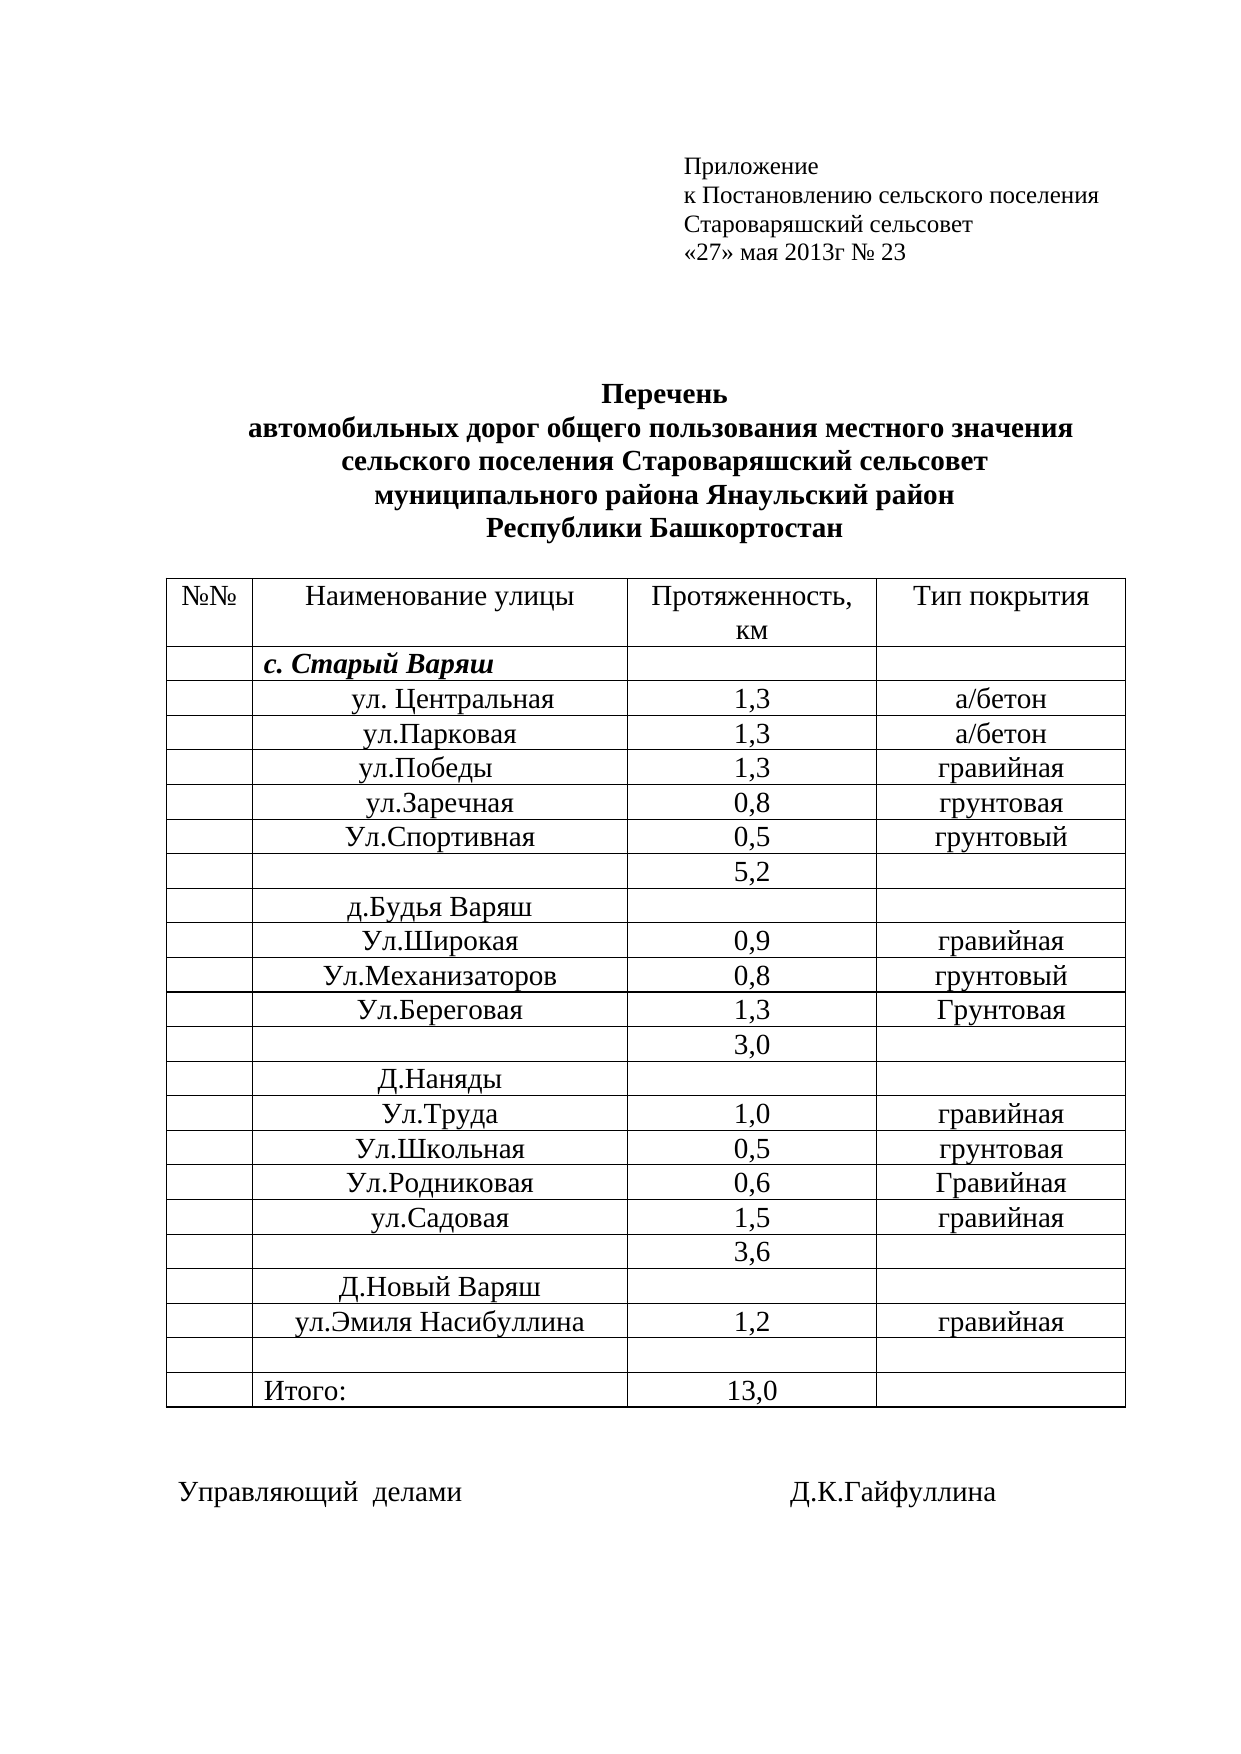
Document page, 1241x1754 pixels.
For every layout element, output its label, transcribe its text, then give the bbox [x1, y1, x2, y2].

table_cell [167, 1062, 252, 1095]
table_cell 0,5 [628, 1131, 876, 1164]
table_cell 5,2 [628, 854, 876, 888]
table_cell 3,6 [628, 1235, 876, 1268]
table_cell а/бетон [877, 716, 1125, 749]
table_cell [628, 647, 876, 680]
table_cell [877, 889, 1125, 922]
table_cell Ул.Механизаторов [253, 958, 627, 991]
table_cell [167, 1269, 252, 1303]
table_cell [628, 889, 876, 922]
table_cell [877, 1338, 1125, 1372]
table_cell Ул.Школьная [253, 1131, 627, 1164]
text Приложение [177, 151, 1152, 180]
table_cell 0,6 [628, 1165, 876, 1199]
table_cell Ул.Труда [253, 1096, 627, 1130]
table_cell 1,3 [628, 716, 876, 749]
table_cell [877, 854, 1125, 888]
table_cell Д.Наняды [253, 1062, 627, 1095]
table_cell [167, 647, 252, 680]
table_cell с. Старый Варяш [253, 647, 627, 680]
table_cell [167, 1235, 252, 1268]
table_cell ул.Эмиля Насибуллина [253, 1304, 627, 1337]
table_cell [167, 854, 252, 888]
table_cell ул.Парковая [253, 716, 627, 749]
table_cell [628, 1338, 876, 1372]
table_cell ул.Победы [253, 750, 627, 784]
table_cell Ул.Широкая [253, 923, 627, 957]
text муниципального района Янаульский район [177, 477, 1152, 510]
table_cell ул.Садовая [253, 1200, 627, 1233]
table_cell [167, 1096, 252, 1130]
table_cell гравийная [877, 1096, 1125, 1130]
table_cell [253, 1235, 627, 1268]
table_cell 1,0 [628, 1096, 876, 1130]
table_cell Гравийная [877, 1165, 1125, 1199]
table_cell [877, 1027, 1125, 1061]
table_header Наименование улицы [253, 579, 627, 646]
table_cell ул.Заречная [253, 785, 627, 818]
table_cell грунтовый [877, 958, 1125, 991]
table_cell Ул.Родниковая [253, 1165, 627, 1199]
table_cell [253, 854, 627, 888]
table_cell [167, 716, 252, 749]
text Перечень [177, 376, 1152, 410]
table_cell гравийная [877, 923, 1125, 957]
table_cell 1,2 [628, 1304, 876, 1337]
table_header Тип покрытия [877, 579, 1125, 646]
table_cell 0,8 [628, 785, 876, 818]
table_cell ул. Центральная [253, 681, 627, 715]
table_cell гравийная [877, 1200, 1125, 1233]
table_cell грунтовый [877, 820, 1125, 853]
table_cell [628, 1269, 876, 1303]
table_header Протяженность, км [628, 579, 876, 646]
table_cell [167, 1304, 252, 1337]
text Управляющий делами Д.К.Гайфуллина [177, 1474, 1152, 1508]
text автомобильных дорог общего пользования местного значения [177, 410, 1152, 443]
table_cell грунтовая [877, 785, 1125, 818]
text «27» мая 2013г № 23 [177, 237, 1152, 266]
table_cell [167, 750, 252, 784]
table_cell а/бетон [877, 681, 1125, 715]
table_cell [877, 1373, 1125, 1406]
table_cell [877, 1269, 1125, 1303]
table_cell 1,3 [628, 993, 876, 1026]
table_cell [167, 1027, 252, 1061]
table_cell д.Будья Варяш [253, 889, 627, 922]
table_cell [877, 1235, 1125, 1268]
table_cell Ул.Береговая [253, 993, 627, 1026]
text к Постановлению сельского поселения [177, 180, 1152, 209]
table_cell [167, 1338, 252, 1372]
table_cell Грунтовая [877, 993, 1125, 1026]
table_cell 1,3 [628, 750, 876, 784]
table_cell [167, 889, 252, 922]
table_cell [877, 1062, 1125, 1095]
table_cell 1,3 [628, 681, 876, 715]
table_cell Ул.Спортивная [253, 820, 627, 853]
text Республики Башкортостан [177, 510, 1152, 544]
table_cell [877, 647, 1125, 680]
table_cell [253, 1338, 627, 1372]
table_header №№ [167, 579, 252, 646]
table_cell [628, 1062, 876, 1095]
text сельского поселения Староваряшский сельсовет [177, 443, 1152, 477]
table_cell Итого: [253, 1373, 627, 1406]
table_cell [167, 1373, 252, 1406]
table_cell [167, 785, 252, 818]
table_cell гравийная [877, 750, 1125, 784]
table_cell гравийная [877, 1304, 1125, 1337]
table_cell [167, 1131, 252, 1164]
table_cell 0,5 [628, 820, 876, 853]
table_cell [167, 993, 252, 1026]
table_cell [167, 820, 252, 853]
table_cell 13,0 [628, 1373, 876, 1406]
table_cell [167, 681, 252, 715]
text Староваряшский сельсовет [177, 209, 1152, 237]
table_cell 3,0 [628, 1027, 876, 1061]
table_cell 0,9 [628, 923, 876, 957]
table_cell [253, 1027, 627, 1061]
table_cell Д.Новый Варяш [253, 1269, 627, 1303]
table_cell [167, 958, 252, 991]
table_cell [167, 923, 252, 957]
table_cell [167, 1200, 252, 1233]
table_cell [167, 1165, 252, 1199]
table_cell грунтовая [877, 1131, 1125, 1164]
table_cell 1,5 [628, 1200, 876, 1233]
table_cell 0,8 [628, 958, 876, 991]
